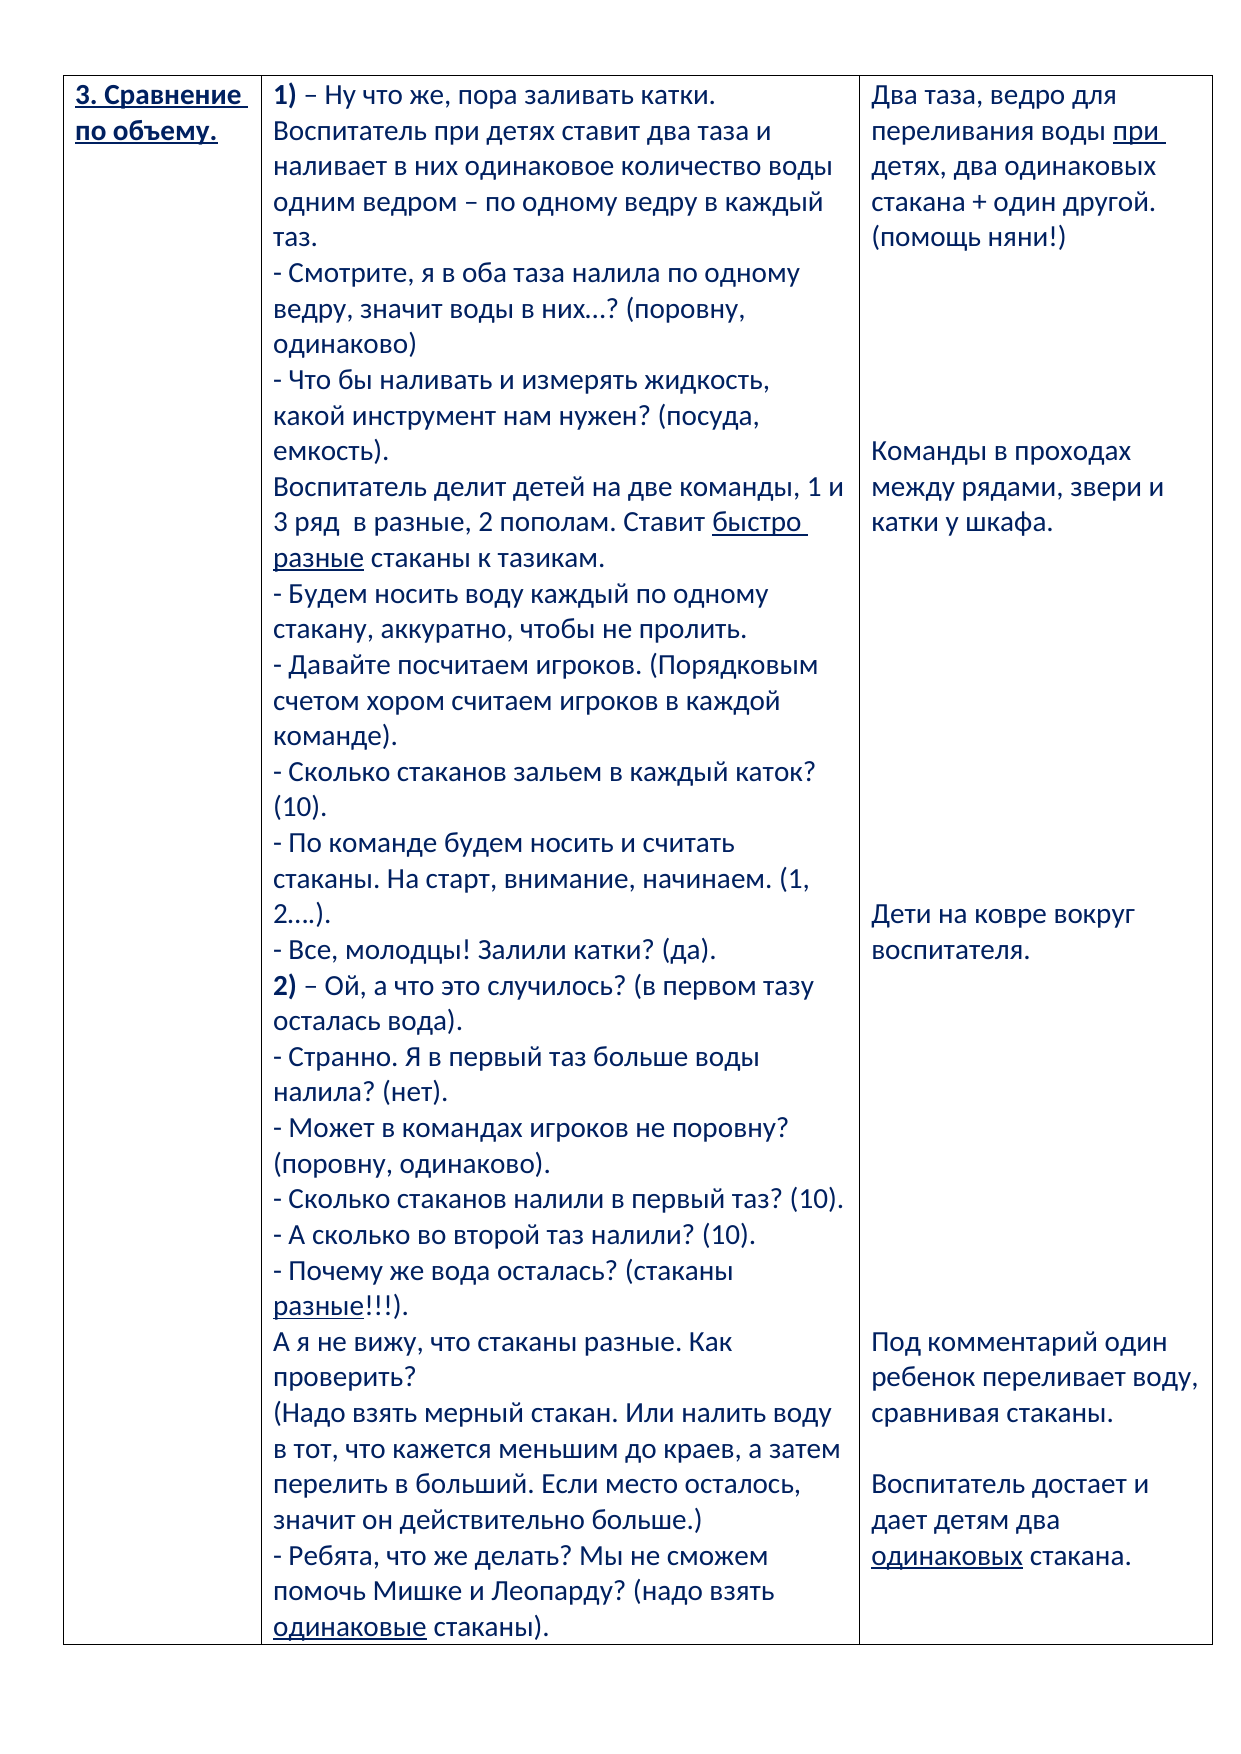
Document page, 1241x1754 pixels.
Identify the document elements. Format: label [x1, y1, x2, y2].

table_cell [262, 76, 859, 1643]
table_cell [64, 76, 261, 1643]
table_cell [860, 76, 1212, 1643]
